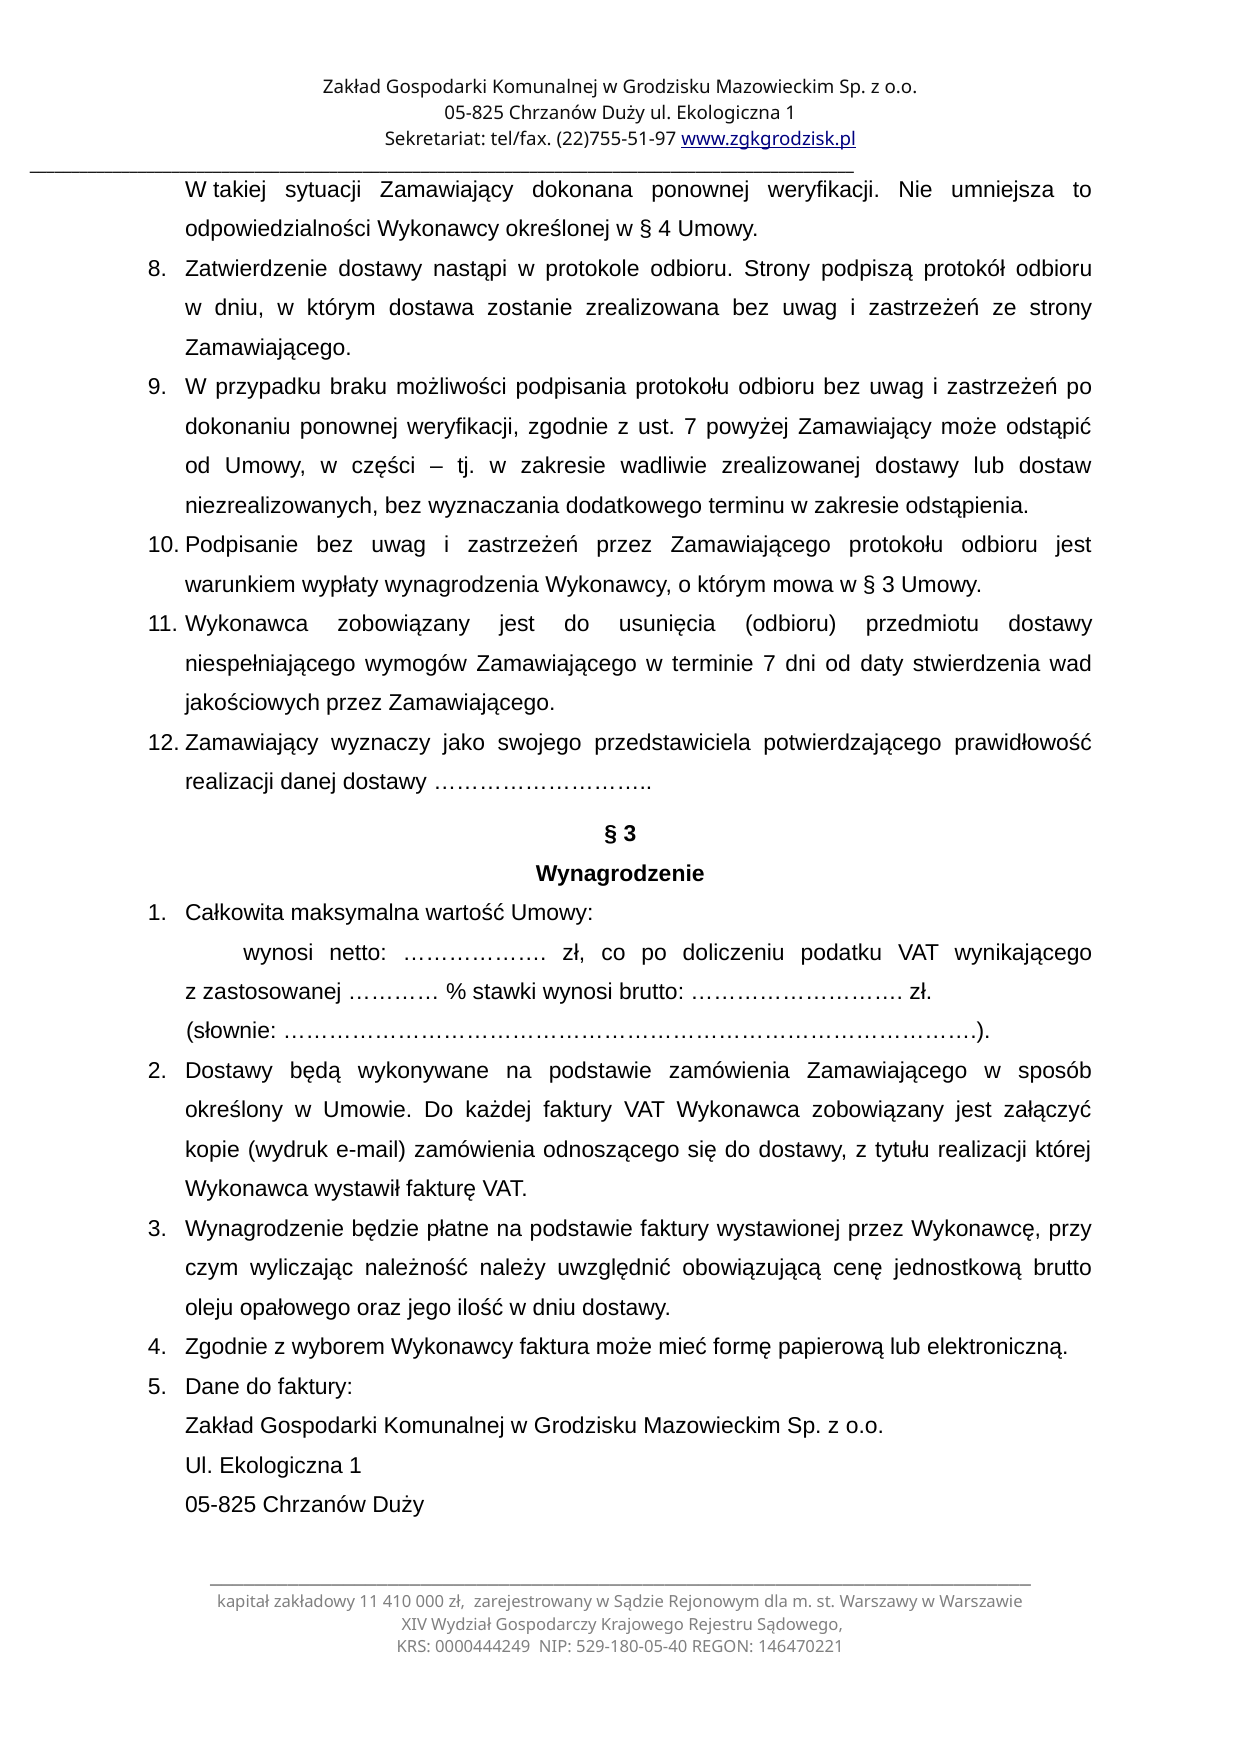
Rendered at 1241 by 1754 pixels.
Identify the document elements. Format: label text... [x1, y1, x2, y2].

text wynosi netto: ………………. zł, co po doliczeniu podatku VAT wynikającego z zastosowanej ………… % stawki wynosi brutto: ………………………. zł. [148, 938, 1093, 1004]
list Dostawy będą wykonywane na podstawie zamówienia Zamawiającego w sposób określony w Umowie. Do każdej faktury VAT Wykonawca zobowiązany jest załączyć kopie (wydruk e-mail) zamówienia odnoszącego się do dostawy, z tytułu realizacji której Wykonawca wystawił fakturę VAT. [148, 1057, 1093, 1202]
list W przypadku braku możliwości podpisania protokołu odbioru bez uwag i zastrzeżeń po dokonaniu ponownej weryfikacji, zgodnie z ust. 7 powyżej Zamawiający może odstąpić od Umowy, w części – tj. w zakresie wadliwie zrealizowanej dostawy lub dostaw niezrealizowanych, bez wyznaczania dodatkowego terminu w zakresie odstąpienia. [148, 373, 1093, 518]
text (słownie: ……………………………………………………………………………….). [148, 1017, 1093, 1044]
text Wynagrodzenie [148, 859, 1093, 886]
list Podpisanie bez uwag i zastrzeżeń przez Zamawiającego protokołu odbioru jest warunkiem wypłaty wynagrodzenia Wykonawcy, o którym mowa w § 3 Umowy. [148, 531, 1093, 597]
list Dane do faktury: [148, 1373, 1093, 1399]
list Zatwierdzenie dostawy nastąpi w protokole odbioru. Strony podpiszą protokół odbioru w dniu, w którym dostawa zostanie zrealizowana bez uwag i zastrzeżeń ze strony Zamawiającego. [148, 255, 1093, 360]
list Wynagrodzenie będzie płatne na podstawie faktury wystawionej przez Wykonawcę, przy czym wyliczając należność należy uwzględnić obowiązującą cenę jednostkową brutto oleju opałowego oraz jego ilość w dniu dostawy. [148, 1215, 1093, 1320]
list Wykonawca zobowiązany jest do usunięcia (odbioru) przedmiotu dostawy niespełniającego wymogów Zamawiającego w terminie 7 dni od daty stwierdzenia wad jakościowych przez Zamawiającego. [148, 610, 1093, 715]
list Zgodnie z wyborem Wykonawcy faktura może mieć formę papierową lub elektroniczną. [148, 1333, 1093, 1359]
list Ul. Ekologiczna 1 [185, 1452, 1093, 1478]
list Zamawiający wyznaczy jako swojego przedstawiciela potwierdzającego prawidłowość realizacji danej dostawy ……………………….. [148, 728, 1093, 794]
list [148, 176, 1093, 242]
text § 3 [148, 820, 1093, 846]
list Całkowita maksymalna wartość Umowy: [148, 899, 1093, 925]
list Zakład Gospodarki Komunalnej w Grodzisku Mazowieckim Sp. z o.o. [185, 1412, 1093, 1438]
list 05-825 Chrzanów Duży [185, 1491, 1093, 1517]
